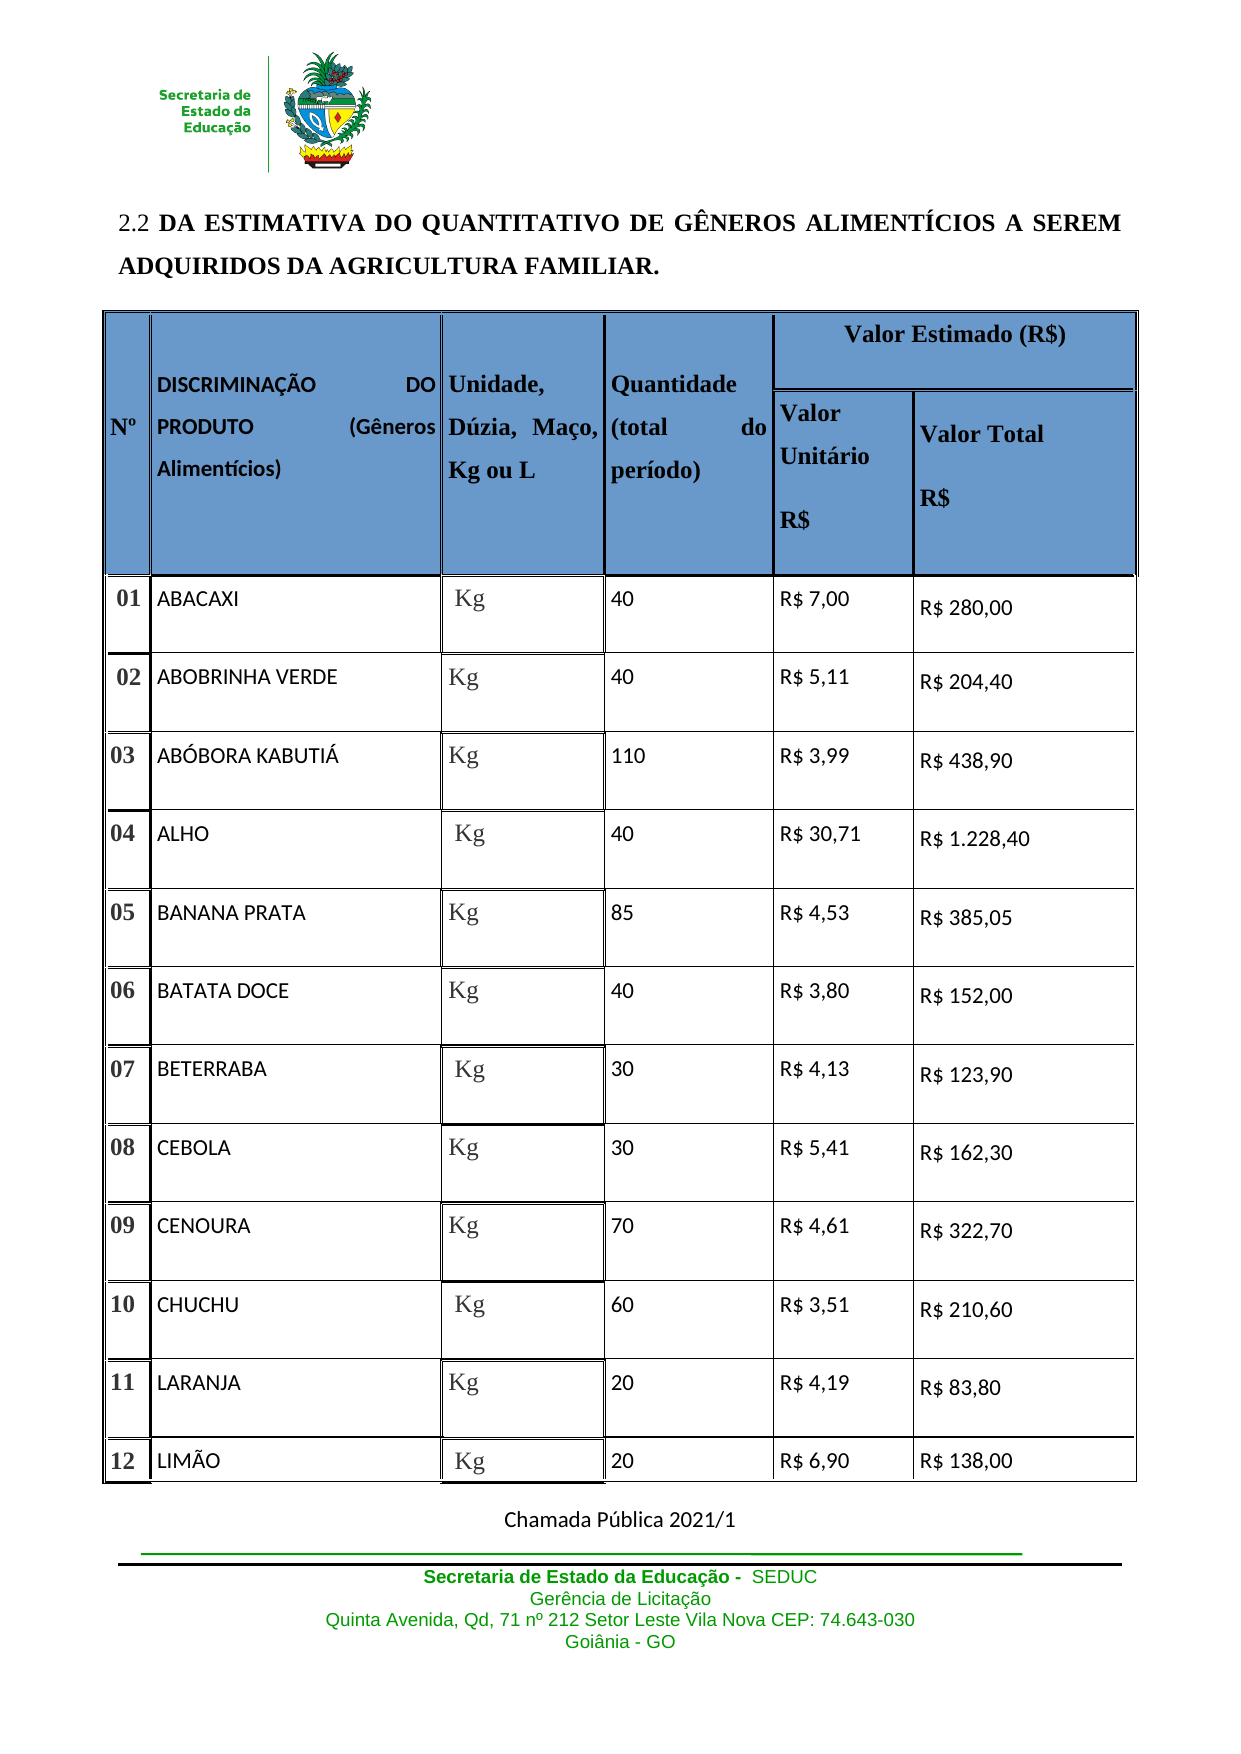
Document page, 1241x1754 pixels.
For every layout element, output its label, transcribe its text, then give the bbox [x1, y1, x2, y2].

table_cell Kg [442, 969, 604, 1044]
table_cell R$ 280,00 [914, 574, 1136, 652]
table_cell R$ 6,90 [773, 1438, 913, 1481]
table_cell R$ 385,05 [914, 888, 1136, 966]
table_cell R$ 3,99 [774, 732, 913, 809]
table_cell ALHO [152, 810, 441, 887]
table_cell CENOURA [152, 1202, 440, 1279]
table_cell 40 [606, 577, 773, 652]
table_cell 02 [106, 652, 149, 731]
table_cell 01 [104, 574, 151, 652]
table_cell 40 [605, 810, 773, 887]
text 2.2 DA ESTIMATIVA DO QUANTITATIVO DE GÊNEROS ALIMENTÍCIOS A SEREM ADQUIRIDOS DA AGRICULTURA FAMILIAR. [118, 208, 1122, 280]
table_cell R$ 322,70 [914, 1201, 1136, 1279]
table_header Quantidade (total do período) [604, 313, 773, 574]
table_cell BATATA DOCE [152, 967, 441, 1044]
table_cell R$ 7,00 [774, 577, 913, 652]
table_cell 40 [605, 967, 773, 1044]
table_cell 70 [606, 1202, 773, 1279]
table_cell ABOBRINHA VERDE [152, 653, 441, 731]
table_cell 08 [104, 1123, 151, 1201]
table_cell R$ 4,61 [774, 1202, 913, 1279]
table_cell R$ 1.228,40 [914, 809, 1136, 887]
table_cell R$ 210,60 [914, 1280, 1136, 1358]
table_cell 85 [606, 889, 773, 966]
table_cell 40 [605, 653, 773, 731]
table_cell 07 [106, 1044, 150, 1123]
table_cell R$ 3,51 [774, 1281, 913, 1358]
table_cell R$ 204,40 [914, 652, 1136, 731]
table_cell R$ 162,30 [914, 1123, 1136, 1201]
table_header DISCRIMINAÇÃO DO PRODUTO (Gêneros Alimentícios) [151, 313, 442, 574]
table_cell R$ 138,00 [913, 1436, 1136, 1481]
picture [118, 44, 412, 180]
table_cell 110 [606, 732, 773, 809]
table_cell 09 [106, 1201, 150, 1279]
table_cell LARANJA [152, 1359, 440, 1436]
table_cell R$ 5,41 [774, 1124, 913, 1201]
table_cell 11 [106, 1358, 150, 1436]
table_cell Kg [442, 1440, 604, 1481]
table_cell R$ 4,13 [774, 1045, 913, 1123]
table_cell Kg [443, 1048, 603, 1123]
table_cell Valor Unitário R$ [775, 392, 912, 574]
table_cell Kg [442, 1126, 604, 1201]
table_cell 04 [106, 809, 149, 887]
table_cell 20 [604, 1438, 773, 1481]
table_cell 05 [106, 888, 150, 966]
table_cell Kg [442, 1283, 604, 1358]
table_cell Kg [443, 734, 603, 809]
table_cell R$ 3,80 [774, 967, 913, 1044]
table_cell Kg [443, 1362, 603, 1436]
table_cell 03 [104, 731, 151, 809]
table_cell R$ 152,00 [914, 966, 1136, 1044]
table_cell ABACAXI [152, 577, 440, 652]
table_cell CHUCHU [152, 1281, 441, 1358]
table_cell R$ 83,80 [914, 1358, 1136, 1436]
table_cell 30 [606, 1045, 773, 1123]
table_cell 20 [606, 1359, 773, 1436]
table_header Nº [106, 313, 151, 574]
table_header Unidade, Dúzia, Maço, Kg ou L [442, 313, 604, 574]
table_cell Valor Total R$ [915, 388, 1136, 574]
table_cell R$ 123,90 [914, 1044, 1136, 1123]
table_cell 06 [104, 966, 151, 1044]
table_cell 12 [106, 1436, 151, 1481]
table_cell 30 [605, 1124, 773, 1201]
table_cell Kg [443, 577, 603, 652]
table_cell BETERRABA [152, 1045, 440, 1123]
table_cell ABÓBORA KABUTIÁ [152, 732, 440, 809]
table_cell Kg [443, 1205, 603, 1279]
table_cell CEBOLA [152, 1124, 441, 1201]
table_cell 10 [106, 1280, 150, 1358]
table_cell R$ 30,71 [774, 810, 913, 887]
table_cell BANANA PRATA [152, 889, 440, 966]
table_cell R$ 4,19 [774, 1359, 913, 1436]
table_cell Kg [443, 891, 603, 966]
table_cell Kg [442, 812, 604, 887]
table_cell R$ 438,90 [914, 731, 1136, 809]
table_cell R$ 5,11 [774, 653, 913, 731]
table_cell LIMÃO [151, 1438, 442, 1481]
table_cell Kg [442, 655, 604, 731]
table_cell R$ 4,53 [774, 889, 913, 966]
table_header Valor Estimado (R$) [773, 313, 1135, 388]
table_cell 60 [605, 1281, 773, 1358]
